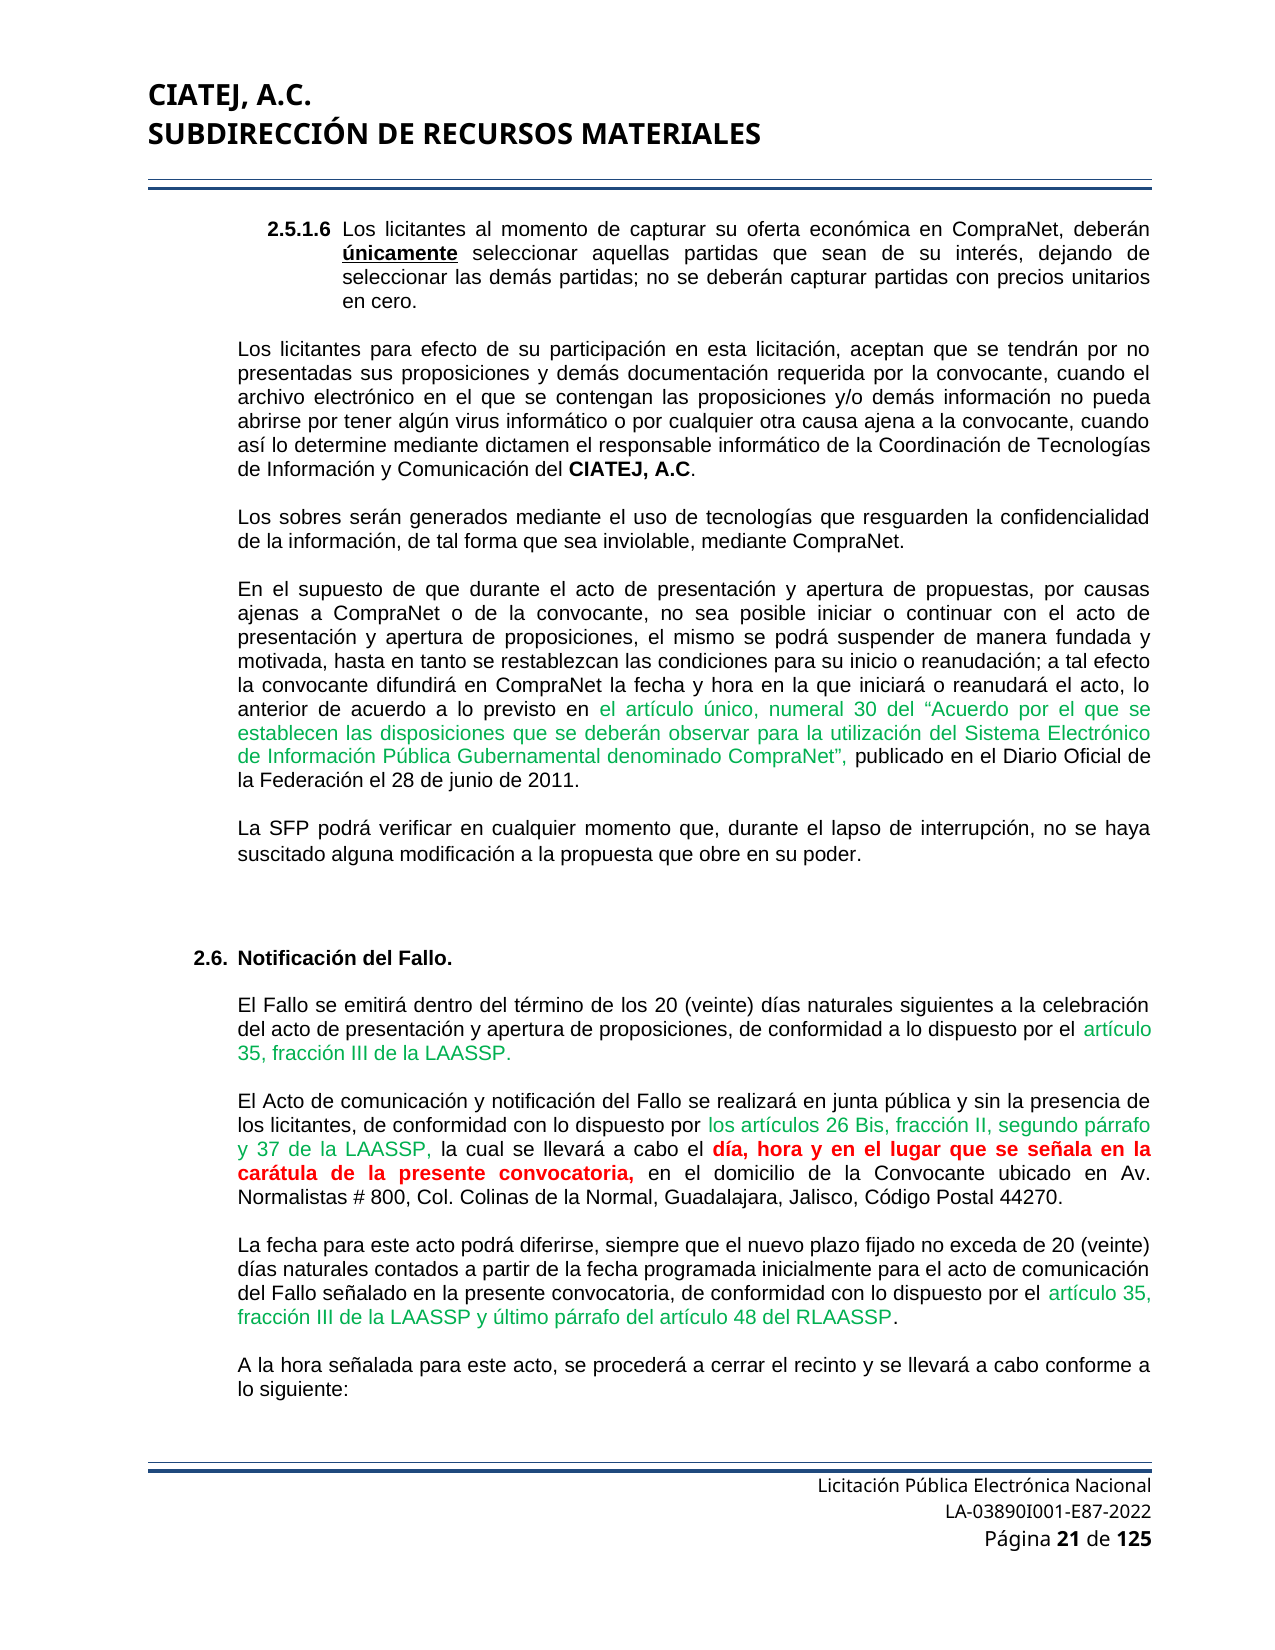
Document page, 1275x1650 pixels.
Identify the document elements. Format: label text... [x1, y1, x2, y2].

list Los licitantes para efecto de su participación en esta licitación, aceptan que se tendrán por no presentadas sus proposiciones y demás documentación requerida por la convocante, cuando el archivo electrónico en el que se contengan las proposiciones y/o demás información no pueda abrirse por tener algún virus informático o por cualquier otra causa ajena a la convocante, cuando así lo determine mediante dictamen el responsable informático de la Coordinación de Tecnologías de Información y Comunicación del CIATEJ, A.C. [237, 337, 1152, 481]
list Los licitantes al momento de capturar su oferta económica en CompraNet, deberán únicamente seleccionar aquellas partidas que sean de su interés, dejando de seleccionar las demás partidas; no se deberán capturar partidas con precios unitarios en cero. [267, 217, 1152, 313]
list El Acto de comunicación y notificación del Fallo se realizará en junta pública y sin la presencia de los licitantes, de conformidad con lo dispuesto por los artículos 26 Bis, fracción II, segundo párrafo y 37 de la LAASSP, la cual se llevará a cabo el día, hora y en el lugar que se señala en la carátula de la presente convocatoria, en el domicilio de la Convocante ubicado en Av. Normalistas # 800, Col. Colinas de la Normal, Guadalajara, Jalisco, Código Postal 44270. [237, 1089, 1152, 1209]
list Notificación del Fallo. [193, 945, 1152, 969]
text La SFP podrá verificar en cualquier momento que, durante el lapso de interrupción, no se haya suscitado alguna modificación a la propuesta que obre en su poder. [237, 816, 1152, 866]
list A la hora señalada para este acto, se procederá a cerrar el recinto y se llevará a cabo conforme a lo siguiente: [237, 1353, 1152, 1401]
list La fecha para este acto podrá diferirse, siempre que el nuevo plazo fijado no exceda de 20 (veinte) días naturales contados a partir de la fecha programada inicialmente para el acto de comunicación del Fallo señalado en la presente convocatoria, de conformidad con lo dispuesto por el artículo 35, fracción III de la LAASSP y último párrafo del artículo 48 del RLAASSP. [237, 1233, 1152, 1329]
list En el supuesto de que durante el acto de presentación y apertura de propuestas, por causas ajenas a CompraNet o de la convocante, no sea posible iniciar o continuar con el acto de presentación y apertura de proposiciones, el mismo se podrá suspender de manera fundada y motivada, hasta en tanto se restablezcan las condiciones para su inicio o reanudación; a tal efecto la convocante difundirá en CompraNet la fecha y hora en la que iniciará o reanudará el acto, lo anterior de acuerdo a lo previsto en el artículo único, numeral 30 del “Acuerdo por el que se establecen las disposiciones que se deberán observar para la utilización del Sistema Electrónico de Información Pública Gubernamental denominado CompraNet”, publicado en el Diario Oficial de la Federación el 28 de junio de 2011. [237, 577, 1152, 792]
list Los sobres serán generados mediante el uso de tecnologías que resguarden la confidencialidad de la información, de tal forma que sea inviolable, mediante CompraNet. [237, 505, 1152, 553]
list El Fallo se emitirá dentro del término de los 20 (veinte) días naturales siguientes a la celebración del acto de presentación y apertura de proposiciones, de conformidad a lo dispuesto por el artículo 35, fracción III de la LAASSP. [237, 993, 1152, 1065]
